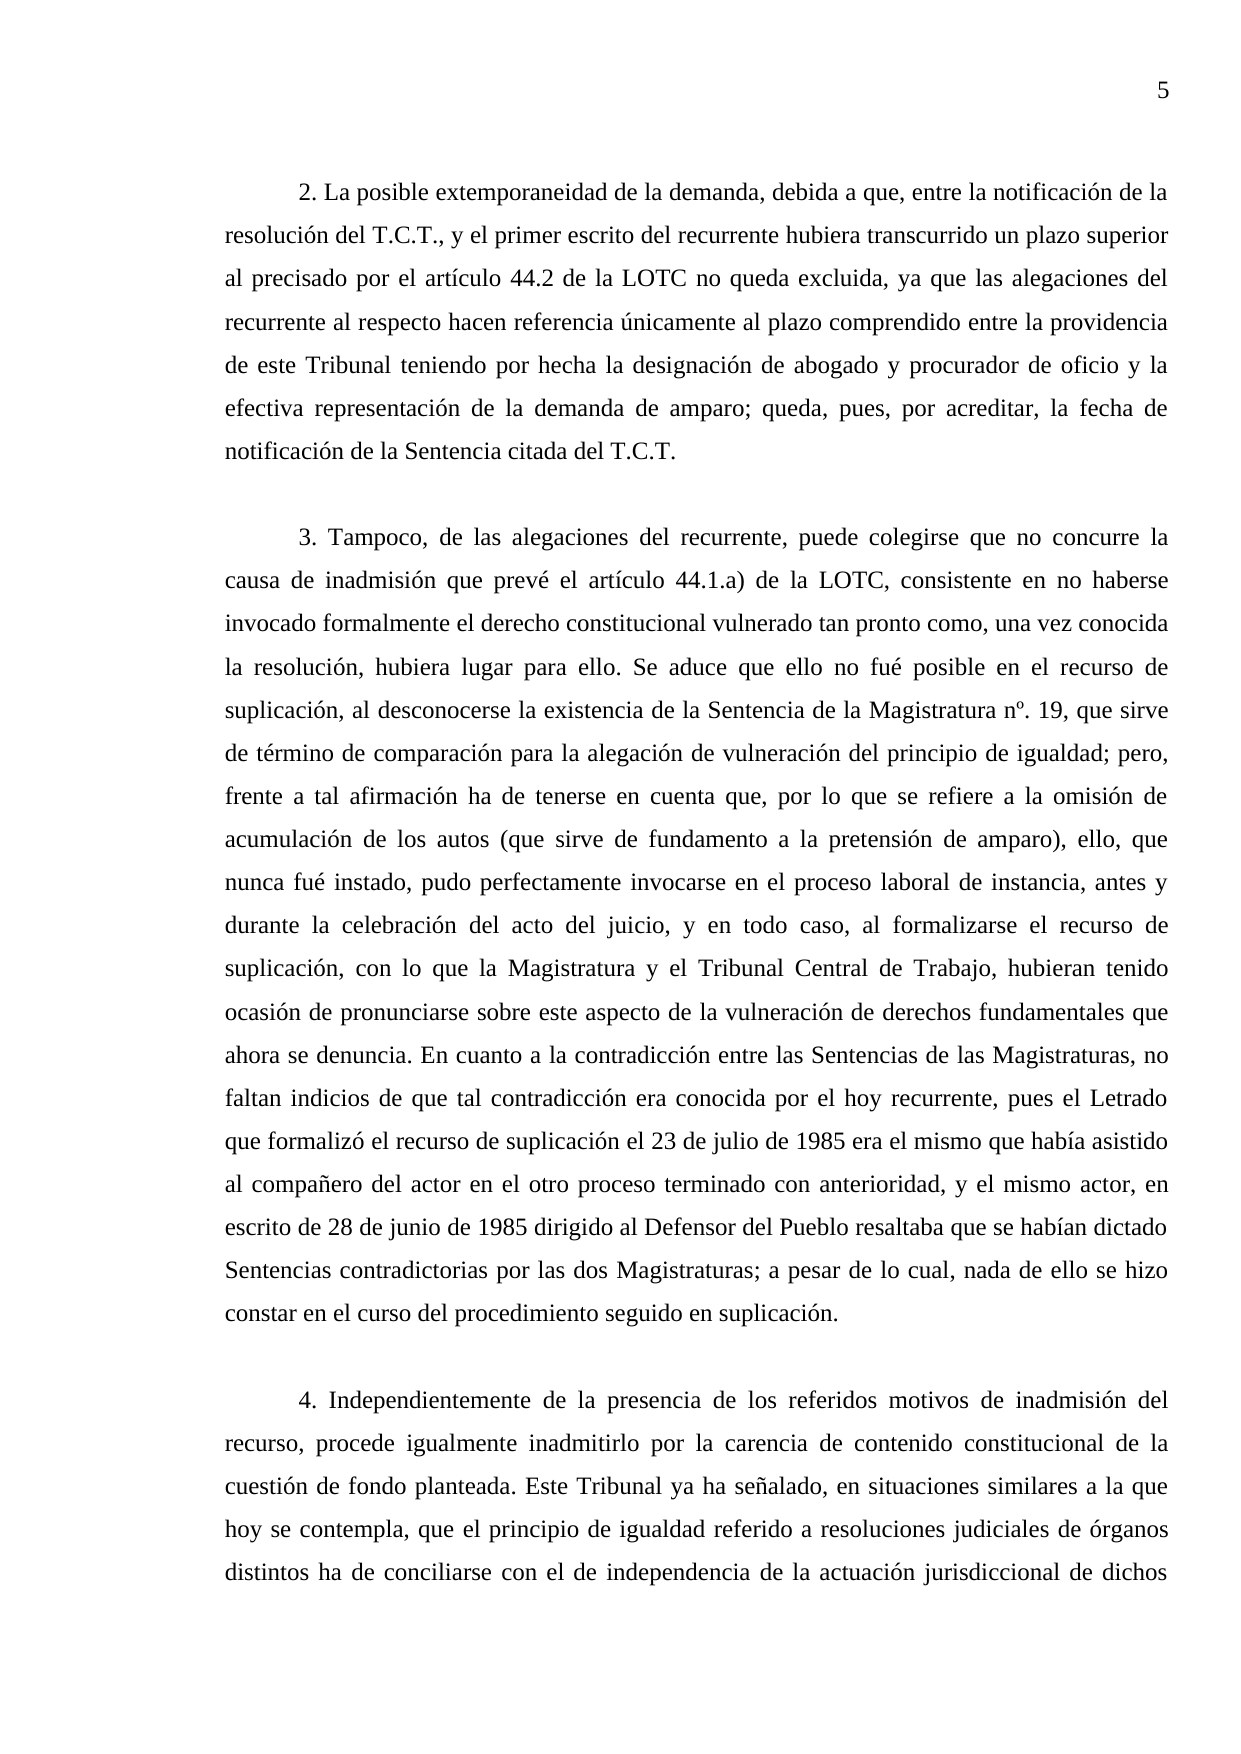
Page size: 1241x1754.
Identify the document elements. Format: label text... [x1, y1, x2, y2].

text 3. Tampoco, de las alegaciones del recurrente, puede colegirse que no concurre la causa de inadmisión que prevé el artículo 44.1.a) de la LOTC, consistente en no haberse invocado formalmente el derecho constitucional vulnerado tan pronto como, una vez conocida la resolución, hubiera lugar para ello. Se aduce que ello no fué posible en el recurso de suplicación, al desconocerse la existencia de la Sentencia de la Magistratura nº. 19, que sirve de término de comparación para la alegación de vulneración del principio de igualdad; pero, frente a tal afirmación ha de tenerse en cuenta que, por lo que se refiere a la omisión de acumulación de los autos (que sirve de fundamento a la pretensión de amparo), ello, que nunca fué instado, pudo perfectamente invocarse en el proceso laboral de instancia, antes y durante la celebración del acto del juicio, y en todo caso, al formalizarse el recurso de suplicación, con lo que la Magistratura y el Tribunal Central de Trabajo, hubieran tenido ocasión de pronunciarse sobre este aspecto de la vulneración de derechos fundamentales que ahora se denuncia. En cuanto a la contradicción entre las Sentencias de las Magistraturas, no faltan indicios de que tal contradicción era conocida por el hoy recurrente, pues el Letrado que formalizó el recurso de suplicación el 23 de julio de 1985 era el mismo que había asistido al compañero del actor en el otro proceso terminado con anterioridad, y el mismo actor, en escrito de 28 de junio de 1985 dirigido al Defensor del Pueblo resaltaba que se habían dictado Sentencias contradictorias por las dos Magistraturas; a pesar de lo cual, nada de ello se hizo constar en el curso del procedimiento seguido en suplicación. [224, 522, 1169, 1327]
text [224, 1385, 1169, 1586]
text 2. La posible extemporaneidad de la demanda, debida a que, entre la notificación de la resolución del T.C.T., y el primer escrito del recurrente hubiera transcurrido un plazo superior al precisado por el artículo 44.2 de la LOTC no queda excluida, ya que las alegaciones del recurrente al respecto hacen referencia únicamente al plazo comprendido entre la providencia de este Tribunal teniendo por hecha la designación de abogado y procurador de oficio y la efectiva representación de la demanda de amparo; queda, pues, por acreditar, la fecha de notificación de la Sentencia citada del T.C.T. [224, 177, 1169, 465]
